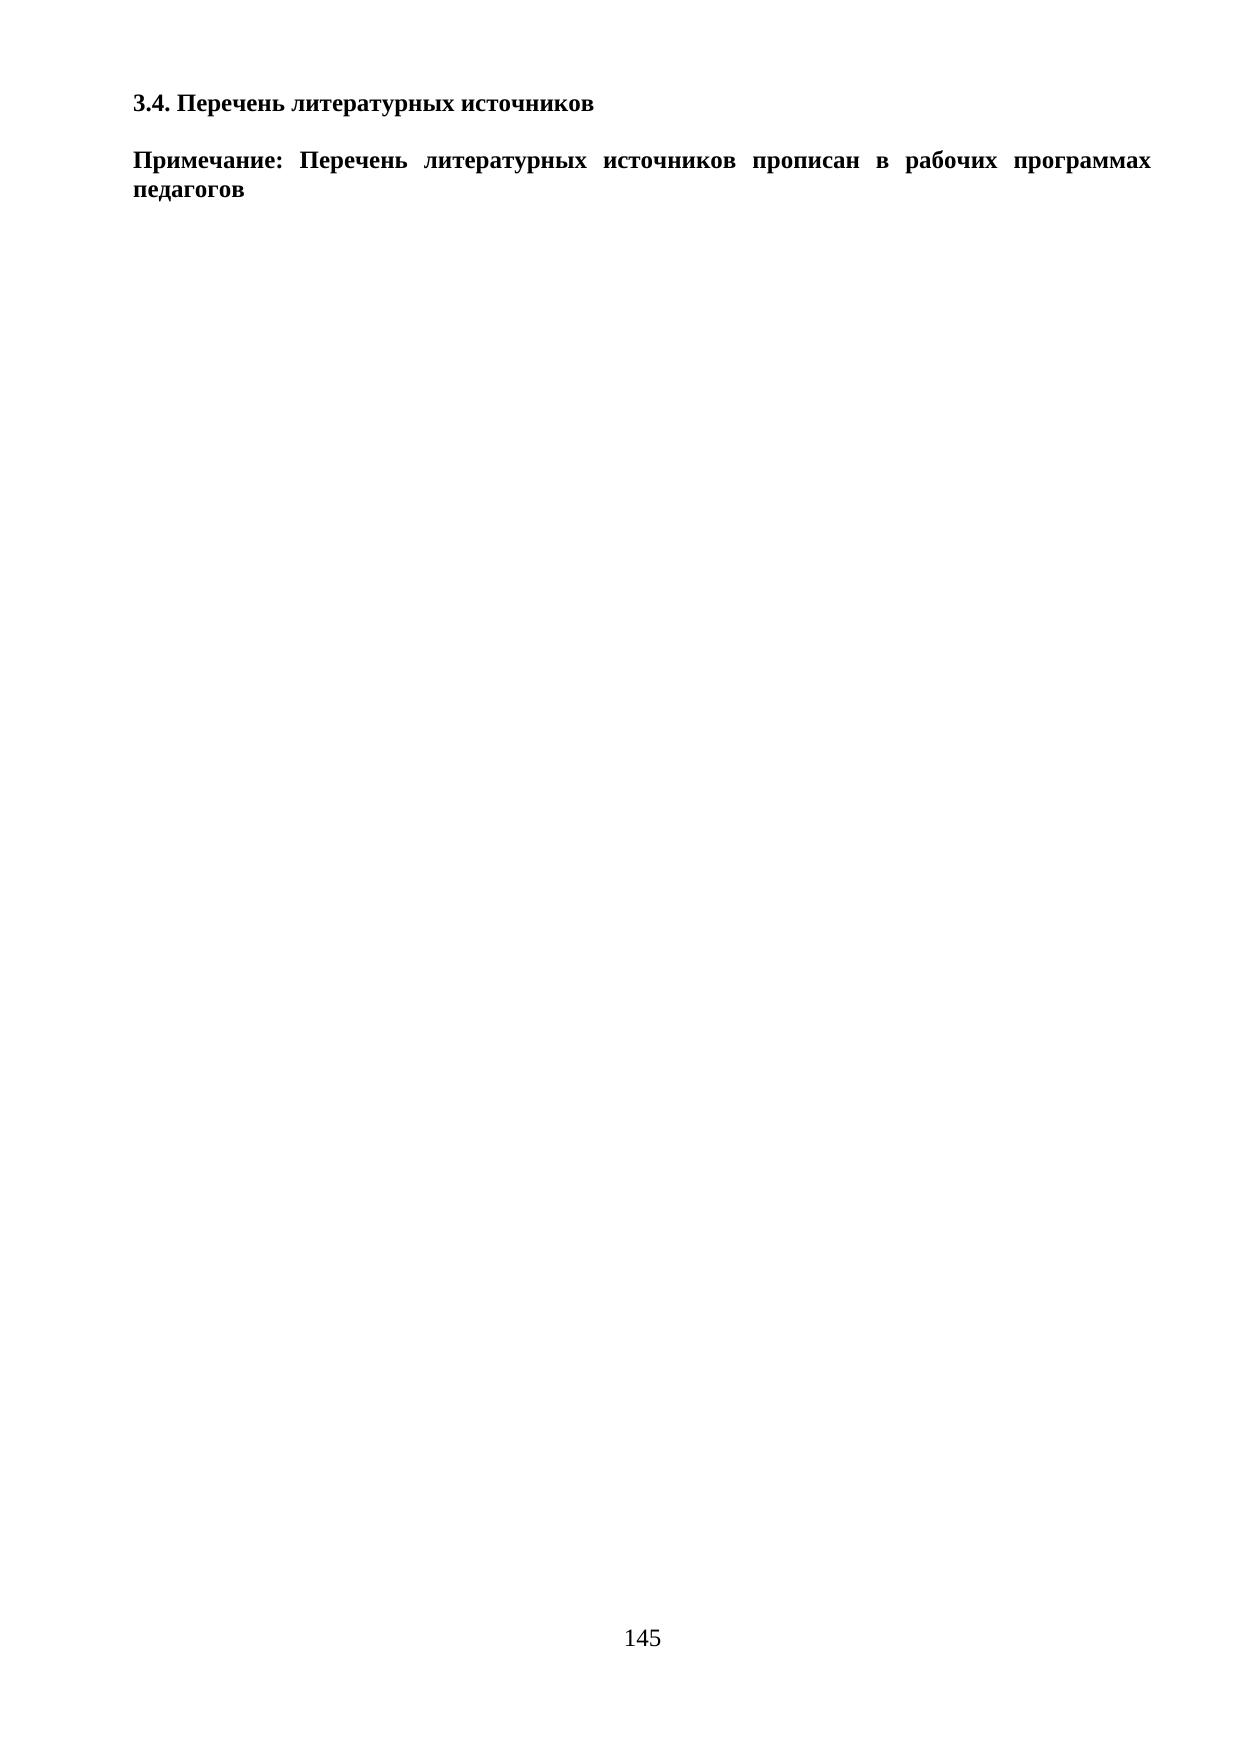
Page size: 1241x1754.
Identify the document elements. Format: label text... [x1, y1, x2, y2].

text 3.4. Перечень литературных источников [133, 88, 1152, 117]
text Примечание: Перечень литературных источников прописан в рабочих программах педагогов [133, 145, 1152, 203]
